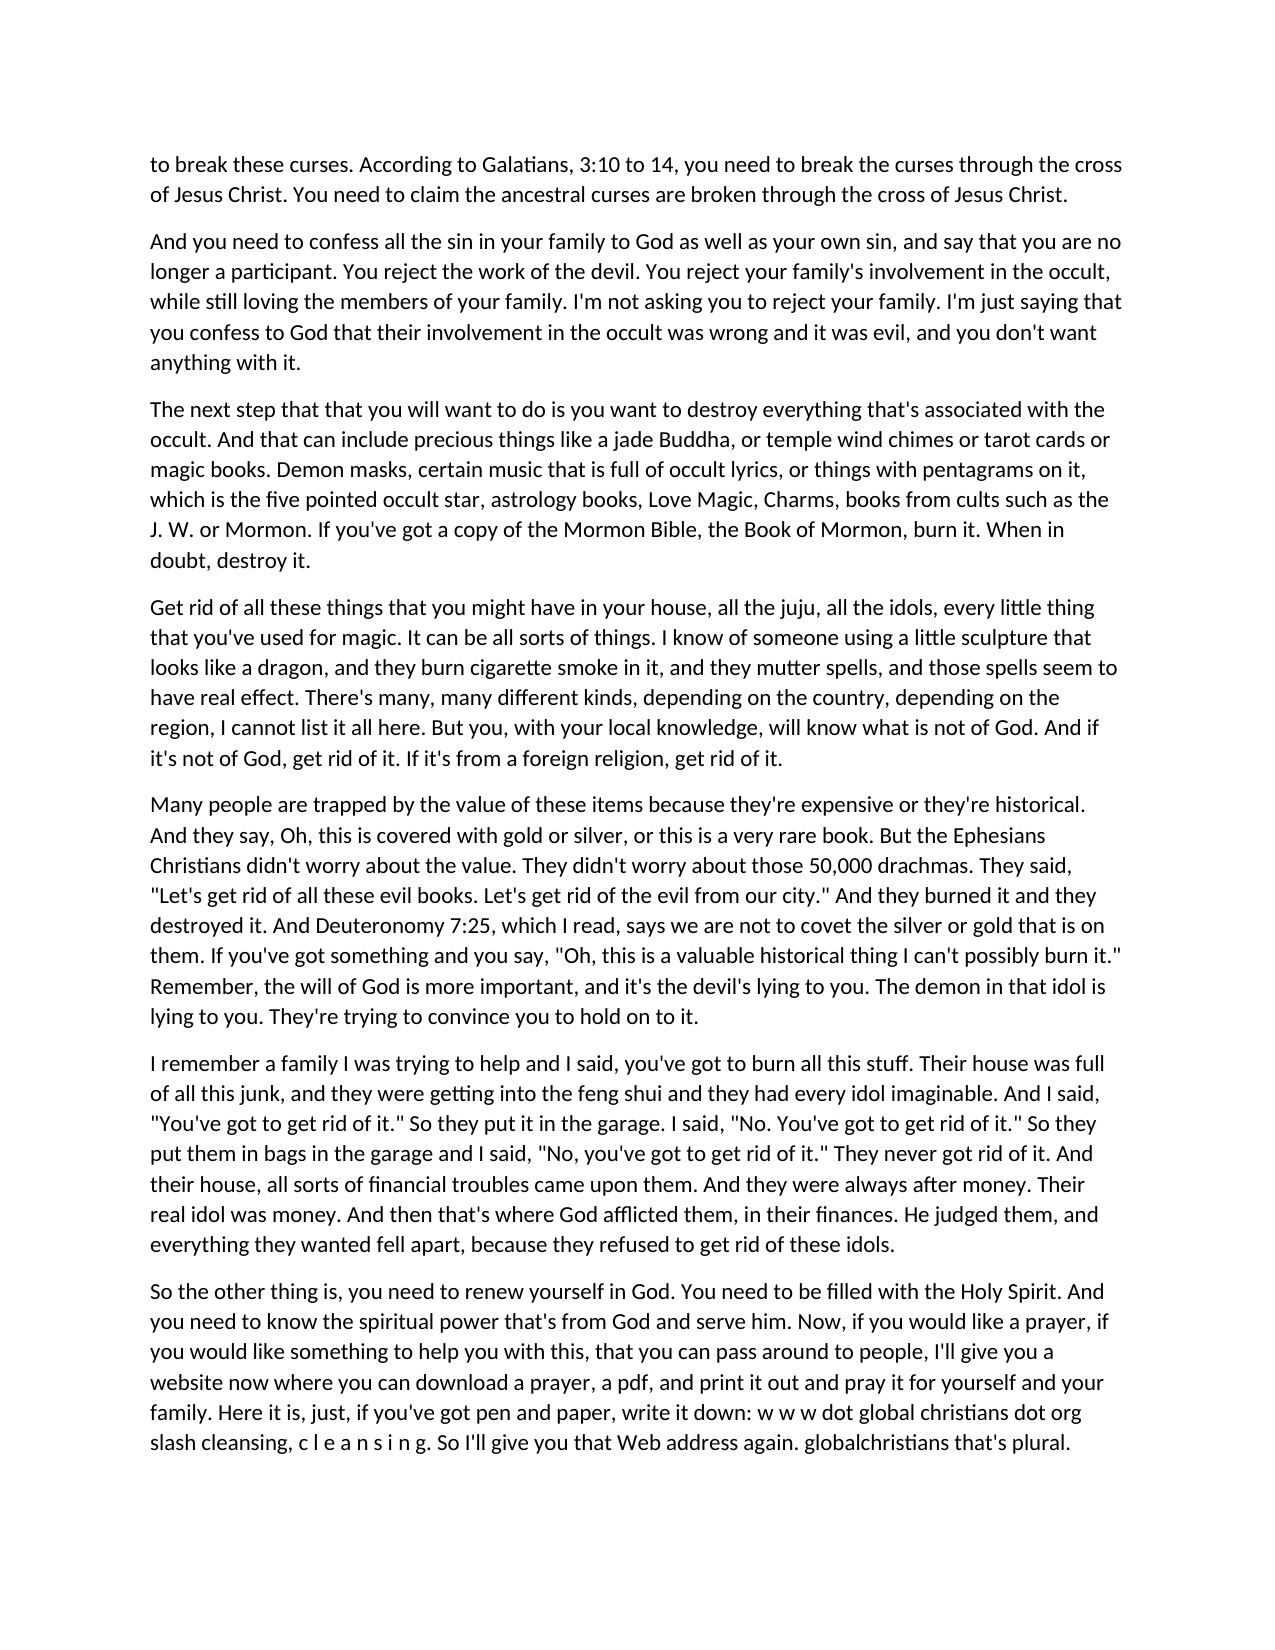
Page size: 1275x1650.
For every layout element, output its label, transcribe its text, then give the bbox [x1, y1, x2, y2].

text Get rid of all these things that you might have in your house, all the juju, all the idols, every little thing that you've used for magic. It can be all sorts of things. I know of someone using a little sculpture that looks like a dragon, and they burn cigarette smoke in it, and they mutter spells, and those spells seem to have real effect. There's many, many different kinds, depending on the country, depending on the region, I cannot list it all here. But you, with your local knowledge, will know what is not of God. And if it's not of God, get rid of it. If it's from a foreign religion, get rid of it. [150, 593, 1125, 772]
text I remember a family I was trying to help and I said, you've got to burn all this stuff. Their house was full of all this junk, and they were getting into the feng shui and they had every idol imaginable. And I said, "You've got to get rid of it." So they put it in the garage. I said, "No. You've got to get rid of it." So they put them in bags in the garage and I said, "No, you've got to get rid of it." They never got rid of it. And their house, all sorts of financial troubles came upon them. And they were always after money. Their real idol was money. And then that's where God afflicted them, in their finances. He judged them, and everything they wanted fell apart, because they refused to get rid of these idols. [150, 1049, 1125, 1258]
text And you need to confess all the sin in your family to God as well as your own sin, and say that you are no longer a participant. You reject the work of the devil. You reject your family's involvement in the occult, while still loving the members of your family. I'm not asking you to reject your family. I'm just saying that you confess to God that their involvement in the occult was wrong and it was evil, and you don't want anything with it. [150, 227, 1125, 376]
text Many people are trapped by the value of these items because they're expensive or they're historical. And they say, Oh, this is covered with gold or silver, or this is a very rare book. But the Ephesians Christians didn't worry about the value. They didn't worry about those 50,000 drachmas. They said, "Let's get rid of all these evil books. Let's get rid of the evil from our city." And they burned it and they destroyed it. And Deuteronomy 7:25, which I read, says we are not to covet the silver or gold that is on them. If you've got something and you say, "Oh, this is a valuable historical thing I can't possibly burn it." Remember, the will of God is more important, and it's the devil's lying to you. The demon in that idol is lying to you. They're trying to convince you to hold on to it. [150, 791, 1125, 1030]
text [150, 1277, 1125, 1456]
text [150, 150, 1125, 208]
text The next step that that you will want to do is you want to destroy everything that's associated with the occult. And that can include precious things like a jade Buddha, or temple wind chimes or tarot cards or magic books. Demon masks, certain music that is full of occult lyrics, or things with pentagrams on it, which is the five pointed occult star, astrology books, Love Magic, Charms, books from cults such as the J. W. or Mormon. If you've got a copy of the Mormon Bible, the Book of Mormon, burn it. When in doubt, destroy it. [150, 395, 1125, 574]
